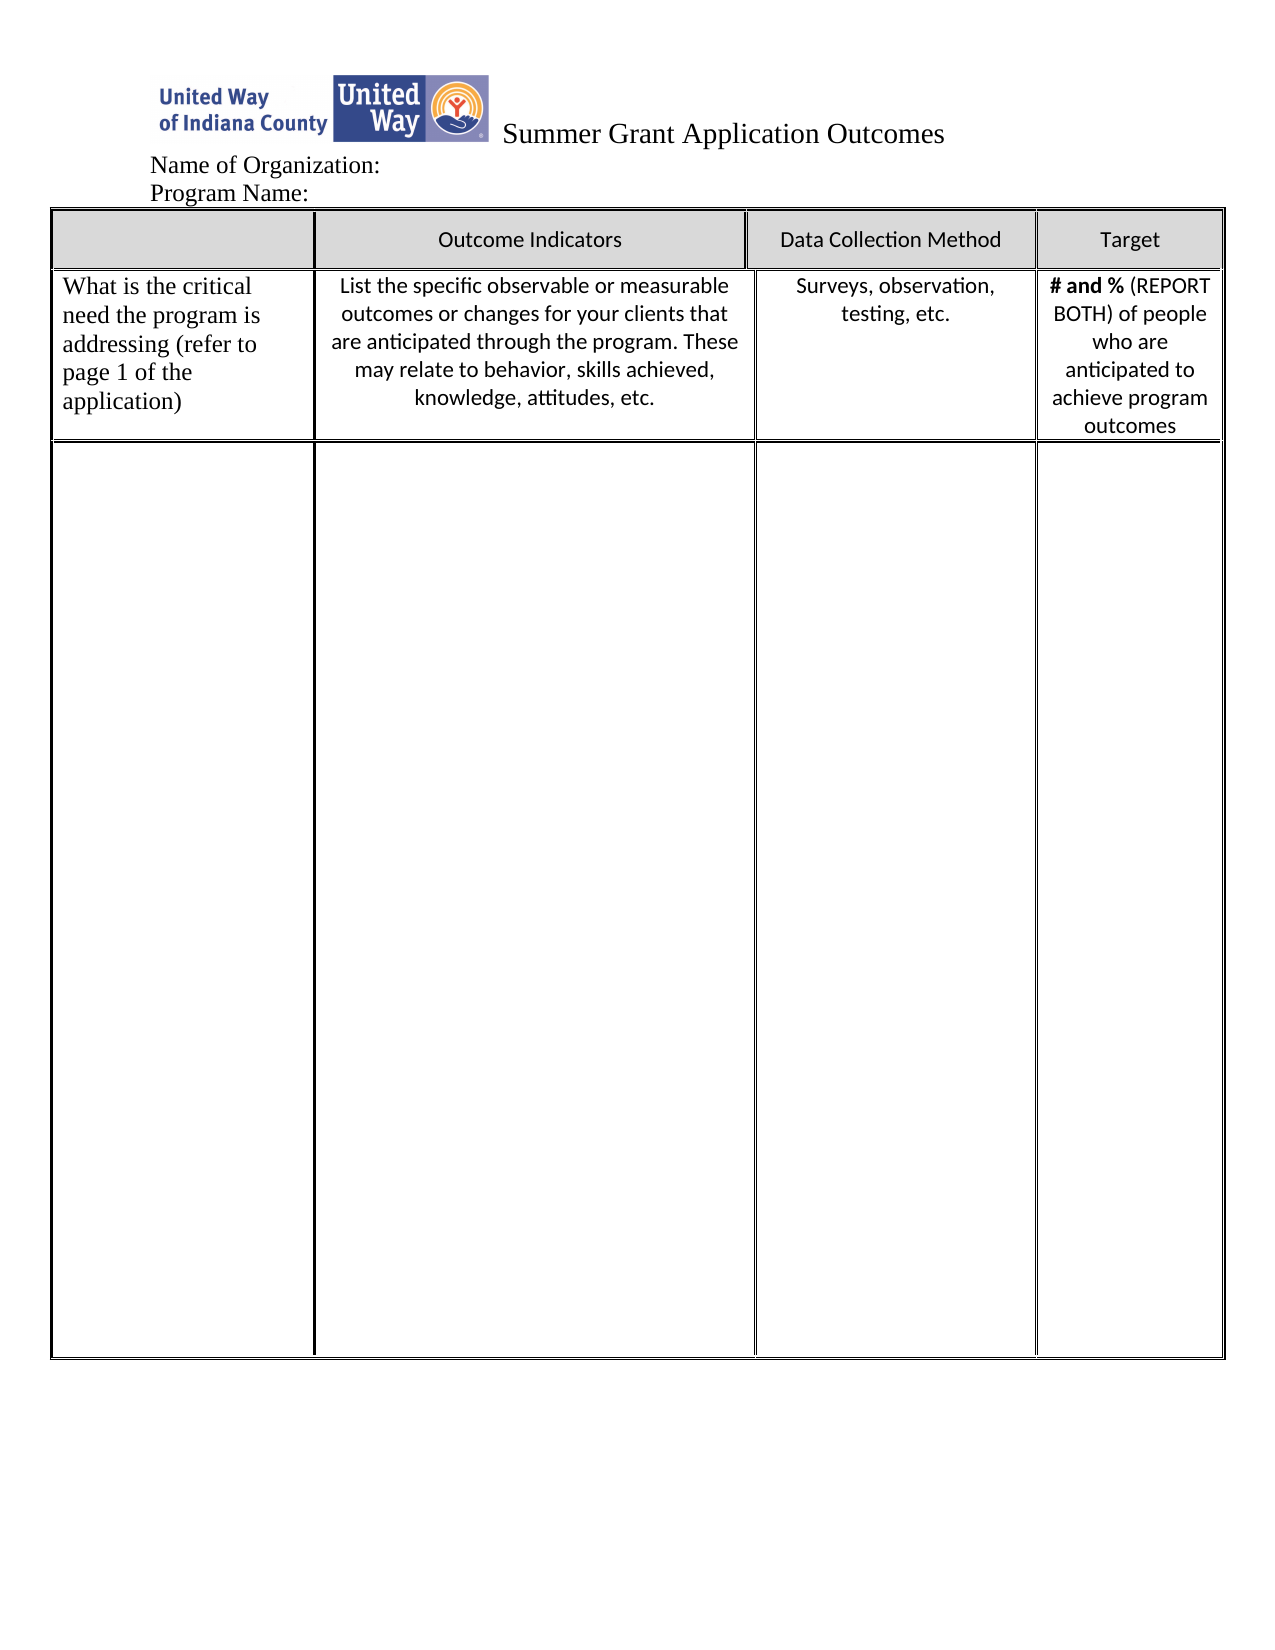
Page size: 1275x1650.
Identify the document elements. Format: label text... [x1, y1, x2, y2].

table_cell What is the critical need the program is addressing (refer to page 1 of the application) [53, 268, 314, 439]
picture [150, 75, 490, 144]
table_cell [1036, 439, 1224, 1357]
table_cell [315, 443, 755, 1357]
table_header Outcome Indicators [315, 211, 746, 268]
table_header Target [1036, 208, 1222, 268]
table_cell # and % (REPORT BOTH) of people who are anticipated to achieve program outcomes [1038, 268, 1222, 439]
table_cell Surveys, observation, testing, etc. [757, 271, 1035, 439]
table_header [53, 211, 314, 268]
table_header Data Collection Method [746, 210, 1036, 268]
table_cell [755, 439, 1036, 1357]
table_cell [51, 439, 314, 1357]
table_cell List the specific observable or measurable outcomes or changes for your clients that are anticipated through the program. These may relate to behavior, skills achieved, knowledge, attitudes, etc. [316, 271, 754, 439]
